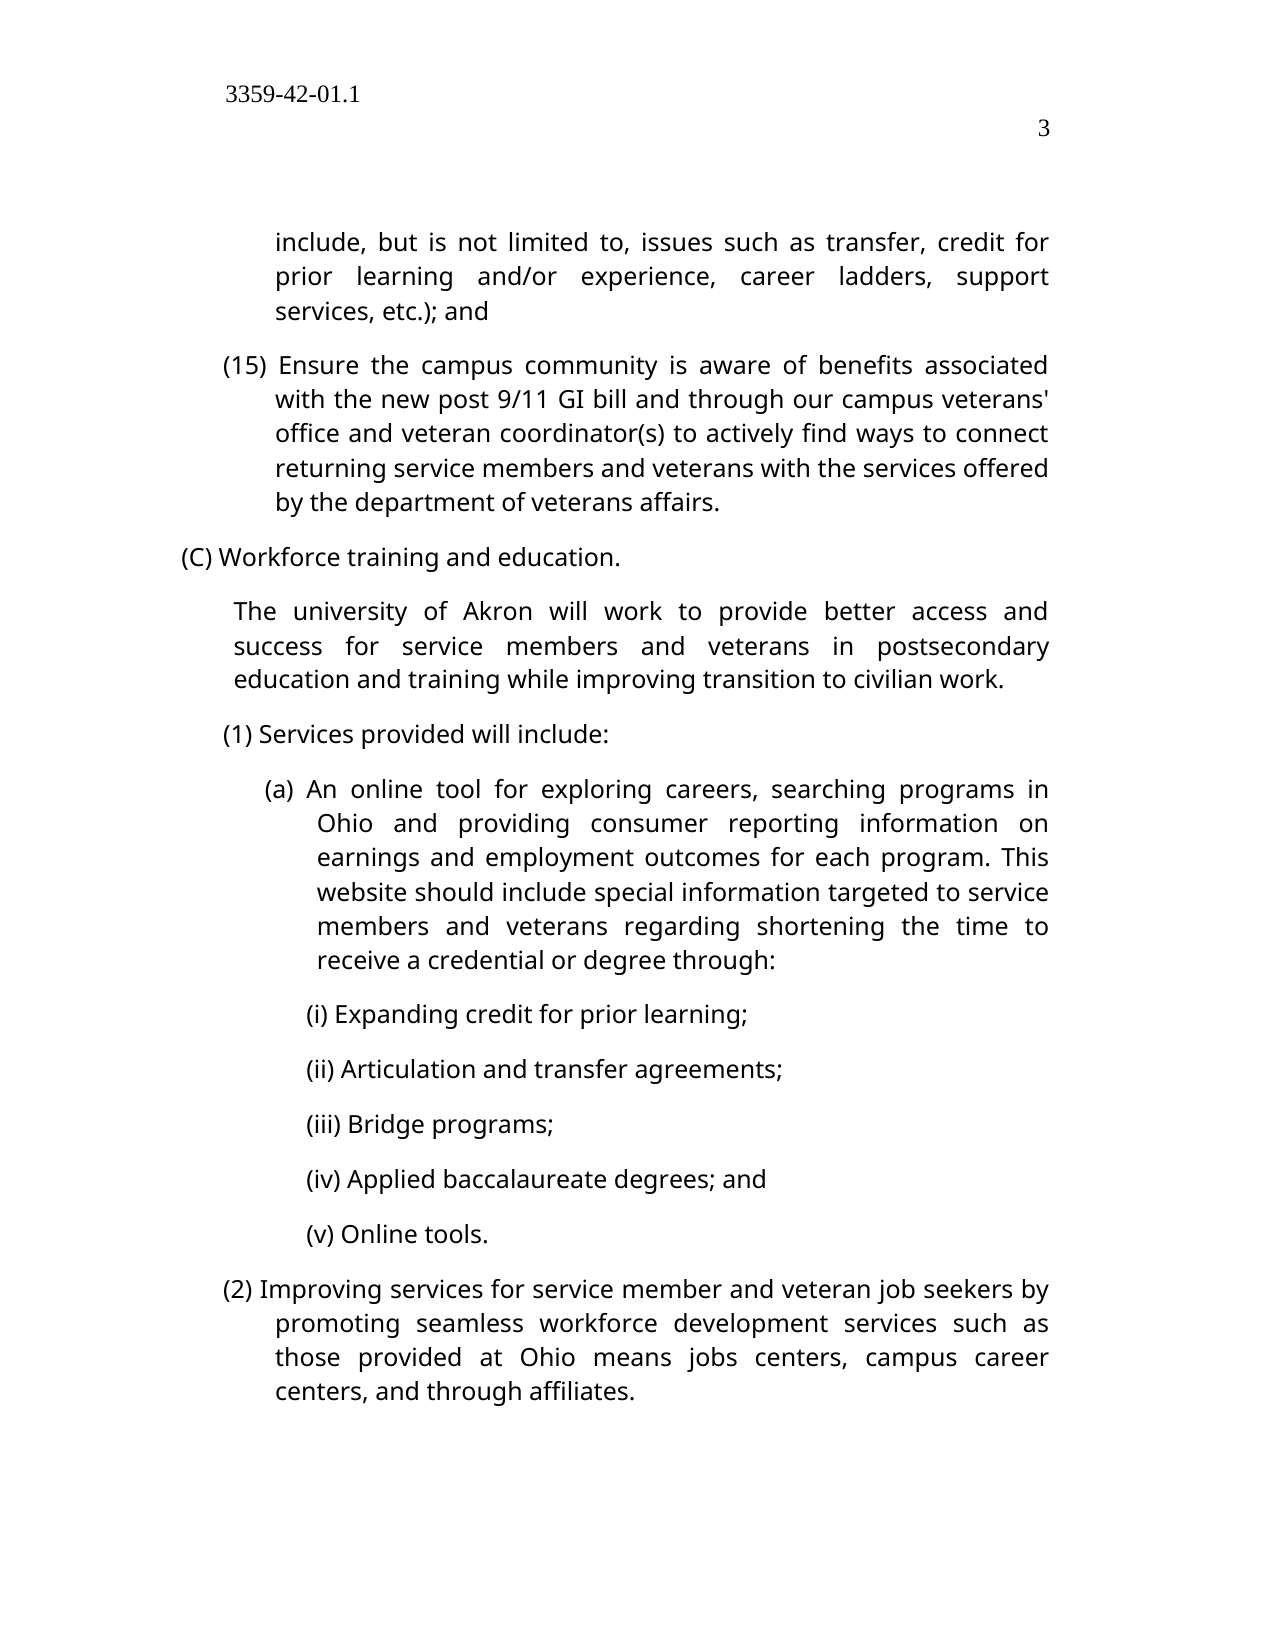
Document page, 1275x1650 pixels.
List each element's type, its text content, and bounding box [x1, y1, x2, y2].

text (iv) Applied baccalaureate degrees; and [306, 1162, 1050, 1196]
text (iii) Bridge programs; [306, 1107, 1050, 1141]
text (ii) Articulation and transfer agreements; [306, 1052, 1050, 1086]
text (2) Improving services for service member and veteran job seekers by promoting seamless workforce development services such as those provided at Ohio means jobs centers, campus career centers, and through affiliates. [223, 1272, 1050, 1408]
text (i) Expanding credit for prior learning; [306, 997, 1050, 1031]
text (15) Ensure the campus community is aware of benefits associated with the new post 9/11 GI bill and through our campus veterans' office and veteran coordinator(s) to actively find ways to connect returning service members and veterans with the services offered by the department of veterans affairs. [223, 348, 1050, 518]
text (v) Online tools. [306, 1217, 1050, 1251]
text (a) An online tool for exploring careers, searching programs in Ohio and providing consumer reporting information on earnings and employment outcomes for each program. This website should include special information targeted to service members and veterans regarding shortening the time to receive a credential or degree through: [264, 772, 1050, 976]
text (C) Workforce training and education. [181, 539, 1050, 573]
text (1) Services provided will include: [223, 717, 1050, 751]
text The university of Akron will work to provide better access and success for service members and veterans in postsecondary education and training while improving transition to civilian work. [233, 594, 1050, 696]
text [223, 225, 1050, 327]
